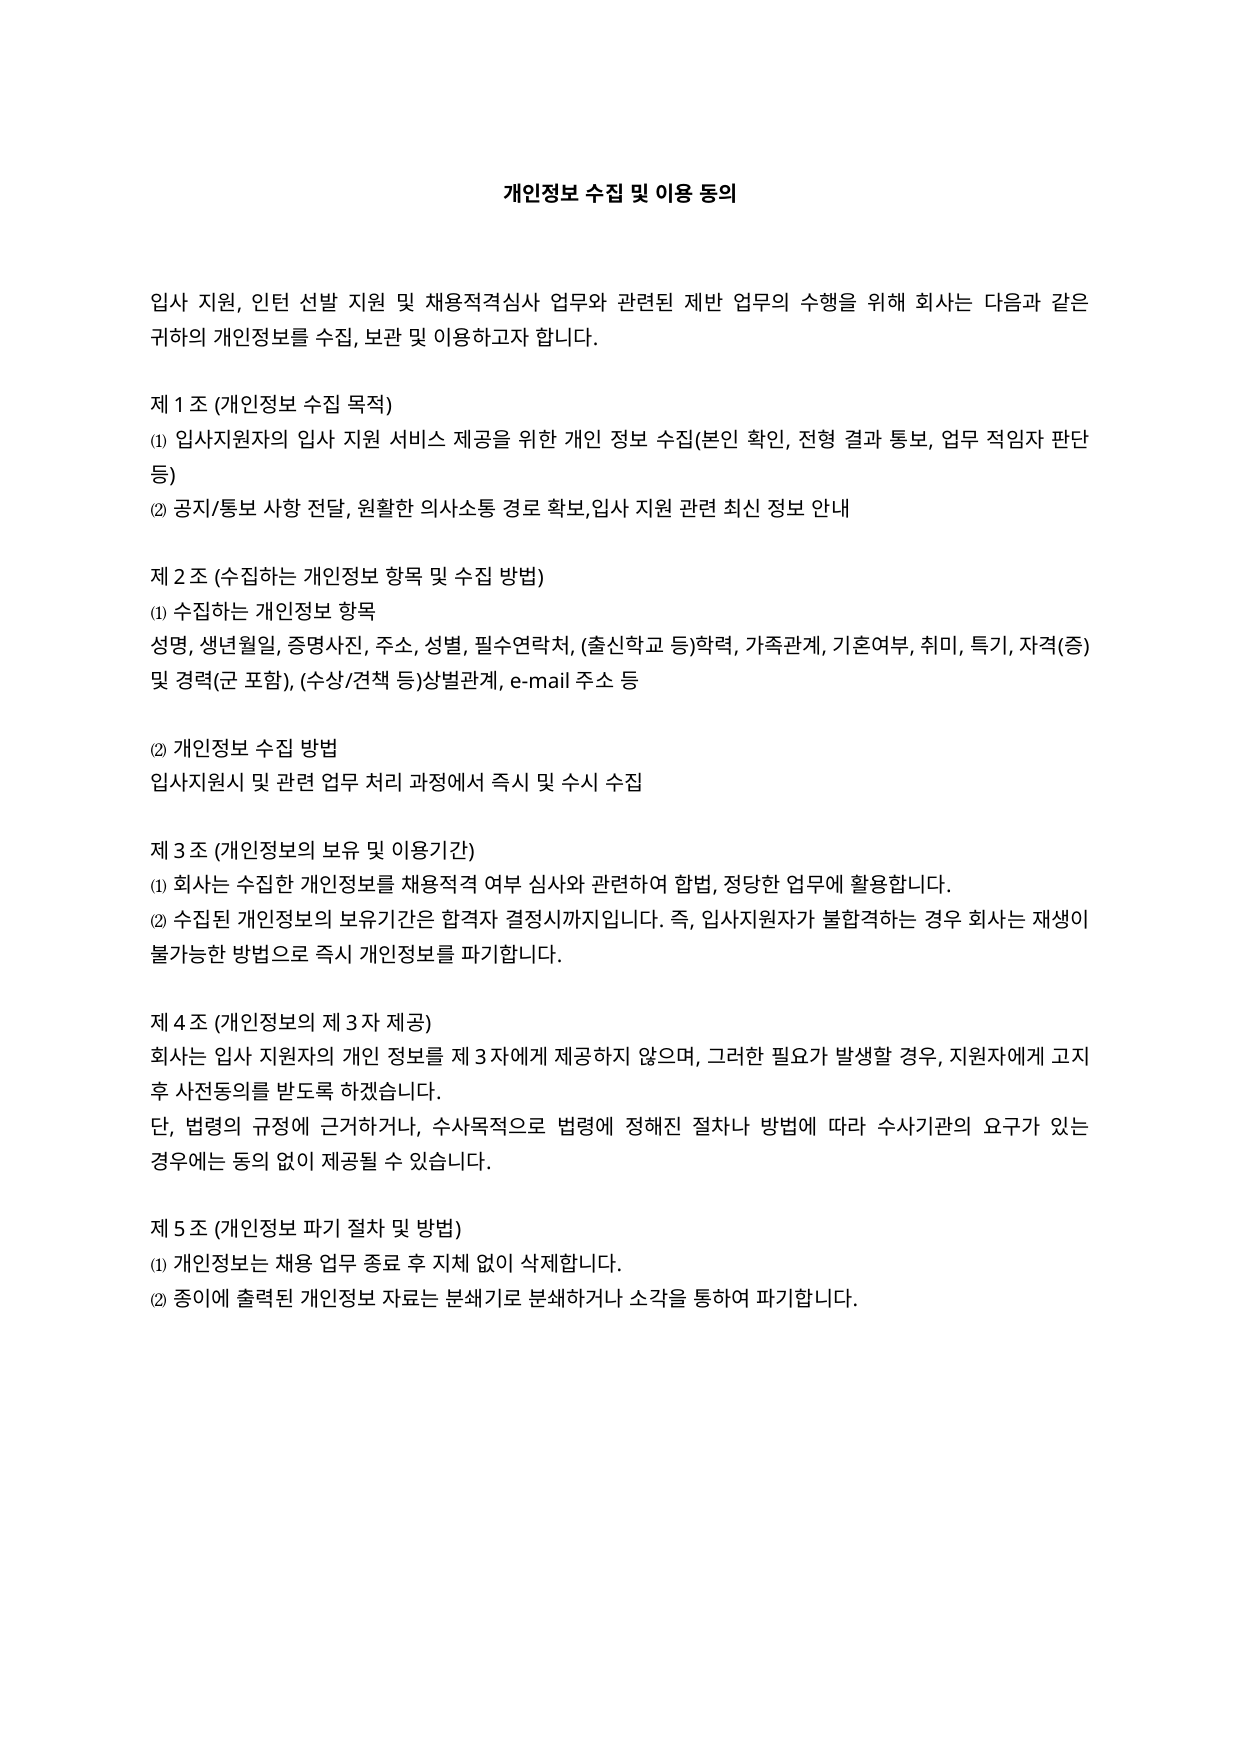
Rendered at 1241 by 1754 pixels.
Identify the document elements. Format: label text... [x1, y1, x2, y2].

text 개인정보 수집 및 이용 동의 [150, 177, 1090, 207]
text 입사 지원, 인턴 선발 지원 및 채용적격심사 업무와 관련된 제반 업무의 수행을 위해 회사는 다음과 같은 귀하의 개인정보를 수집, 보관 및 이용하고자 합니다. 제1조 (개인정보 수집 목적) ⑴ 입사지원자의 입사 지원 서비스 제공을 위한 개인 정보 수집(본인 확인, 전형 결과 통보, 업무 적임자 판단 등) ⑵ 공지/통보 사항 전달, 원활한 의사소통 경로 확보,입사 지원 관련 최신 정보 안내 제2조 (수집하는 개인정보 항목 및 수집 방법) ⑴ 수집하는 개인정보 항목 성명, 생년월일, 증명사진, 주소, 성별, 필수연락처, (출신학교 등)학력, 가족관계, 기혼여부, 취미, 특기, 자격(증) 및 경력(군 포함), (수상/견책 등)상벌관계, e-mail 주소 등 ⑵ 개인정보 수집 방법 입사지원시 및 관련 업무 처리 과정에서 즉시 및 수시 수집 제3조 (개인정보의 보유 및 이용기간) ⑴ 회사는 수집한 개인정보를 채용적격 여부 심사와 관련하여 합법, 정당한 업무에 활용합니다. ⑵ 수집된 개인정보의 보유기간은 합격자 결정시까지입니다. 즉, 입사지원자가 불합격하는 경우 회사는 재생이 불가능한 방법으로 즉시 개인정보를 파기합니다. 제4조 (개인정보의 제3자 제공) 회사는 입사 지원자의 개인 정보를 제3자에게 제공하지 않으며, 그러한 필요가 발생할 경우, 지원자에게 고지 후 사전동의를 받도록 하겠습니다. 단, 법령의 규정에 근거하거나, 수사목적으로 법령에 정해진 절차나 방법에 따라 수사기관의 요구가 있는 경우에는 동의 없이 제공될 수 있습니다. 제5조 (개인정보 파기 절차 및 방법) ⑴ 개인정보는 채용 업무 종료 후 지체 없이 삭제합니다. ⑵ 종이에 출력된 개인정보 자료는 분쇄기로 분쇄하거나 소각을 통하여 파기합니다. [150, 286, 1090, 1312]
